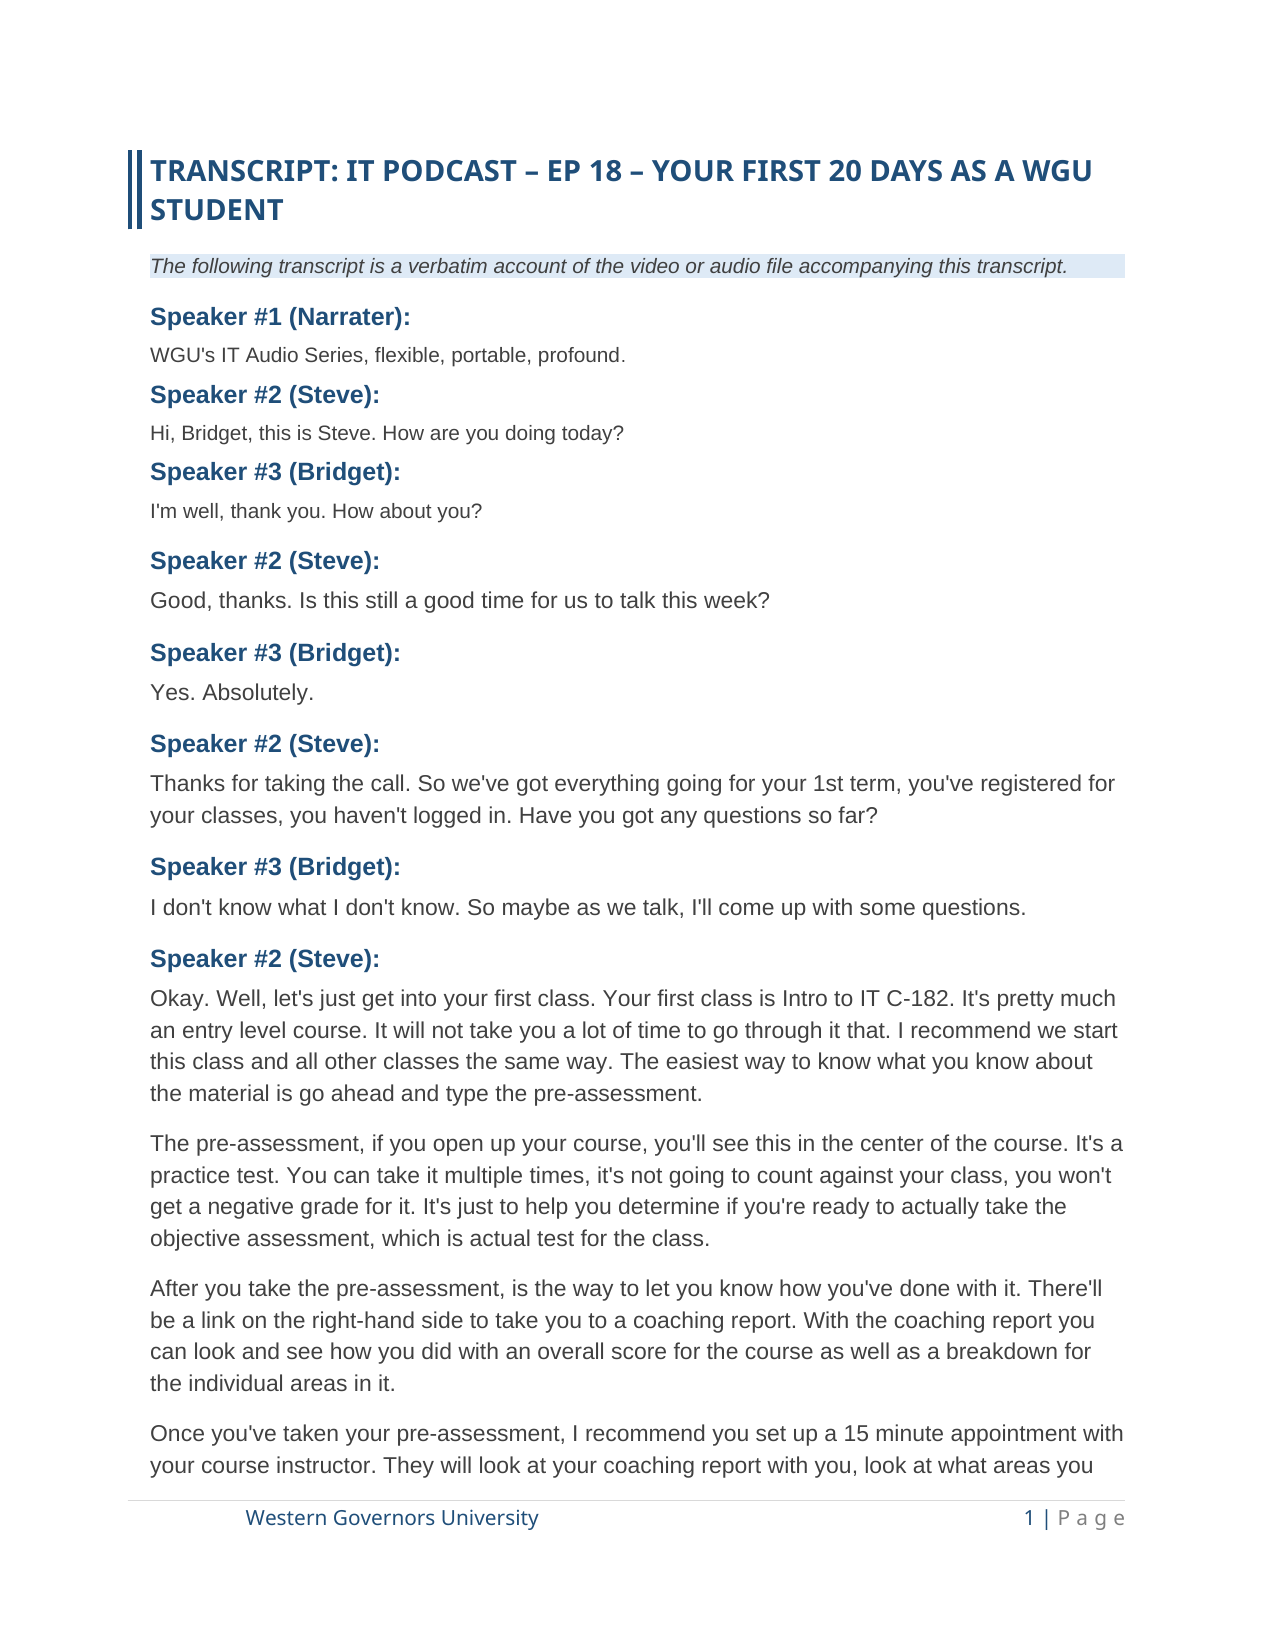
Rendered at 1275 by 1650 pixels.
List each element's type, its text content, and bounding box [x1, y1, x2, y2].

text Hi, Bridget, this is Steve. How are you doing today? [150, 421, 1125, 445]
text After you take the pre-assessment, is the way to let you know how you've done with it. There'll be a link on the right-hand side to take you to a coaching report. With the coaching report you can look and see how you did with an overall score for the course as well as a breakdown for the individual areas in it. [150, 1275, 1125, 1396]
text The pre-assessment, if you open up your course, you'll see this in the center of the course. It's a practice test. You can take it multiple times, it's not going to count against your class, you won't get a negative grade for it. It's just to help you determine if you're ready to actually take the objective assessment, which is actual test for the class. [150, 1130, 1125, 1251]
text The following transcript is a verbatim account of the video or audio file accompanying this transcript. [150, 254, 1125, 278]
text Speaker #2 (Steve): [150, 546, 1125, 575]
text Speaker #2 (Steve): [150, 379, 1125, 408]
text Thanks for taking the call. So we've got everything going for your 1st term, you've registered for your classes, you haven't logged in. Have you got any questions so far? [150, 770, 1125, 828]
text Speaker #1 (Narrater): [150, 302, 1125, 331]
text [150, 1420, 1125, 1478]
text Speaker #2 (Steve): [150, 729, 1125, 758]
text Speaker #2 (Steve): [150, 944, 1125, 973]
text I'm well, thank you. How about you? [150, 498, 1125, 522]
subtitle Transcript: IT Podcast – Ep 18 – Your first 20 days as a wgu student [150, 150, 1125, 229]
text I don't know what I don't know. So maybe as we talk, I'll come up with some questions. [150, 893, 1125, 920]
text Good, thanks. Is this still a good time for us to talk this week? [150, 587, 1125, 614]
text Speaker #3 (Bridget): [150, 457, 1125, 486]
text WGU's IT Audio Series, flexible, portable, profound. [150, 343, 1125, 367]
text Speaker #3 (Bridget): [150, 852, 1125, 881]
text Okay. Well, let's just get into your first class. Your first class is Intro to IT C-182. It's pretty much an entry level course. It will not take you a lot of time to go through it that. I recommend we start this class and all other classes the same way. The easiest way to know what you know about the material is go ahead and type the pre-assessment. [150, 985, 1125, 1106]
text Yes. Absolutely. [150, 679, 1125, 705]
text Speaker #3 (Bridget): [150, 638, 1125, 666]
